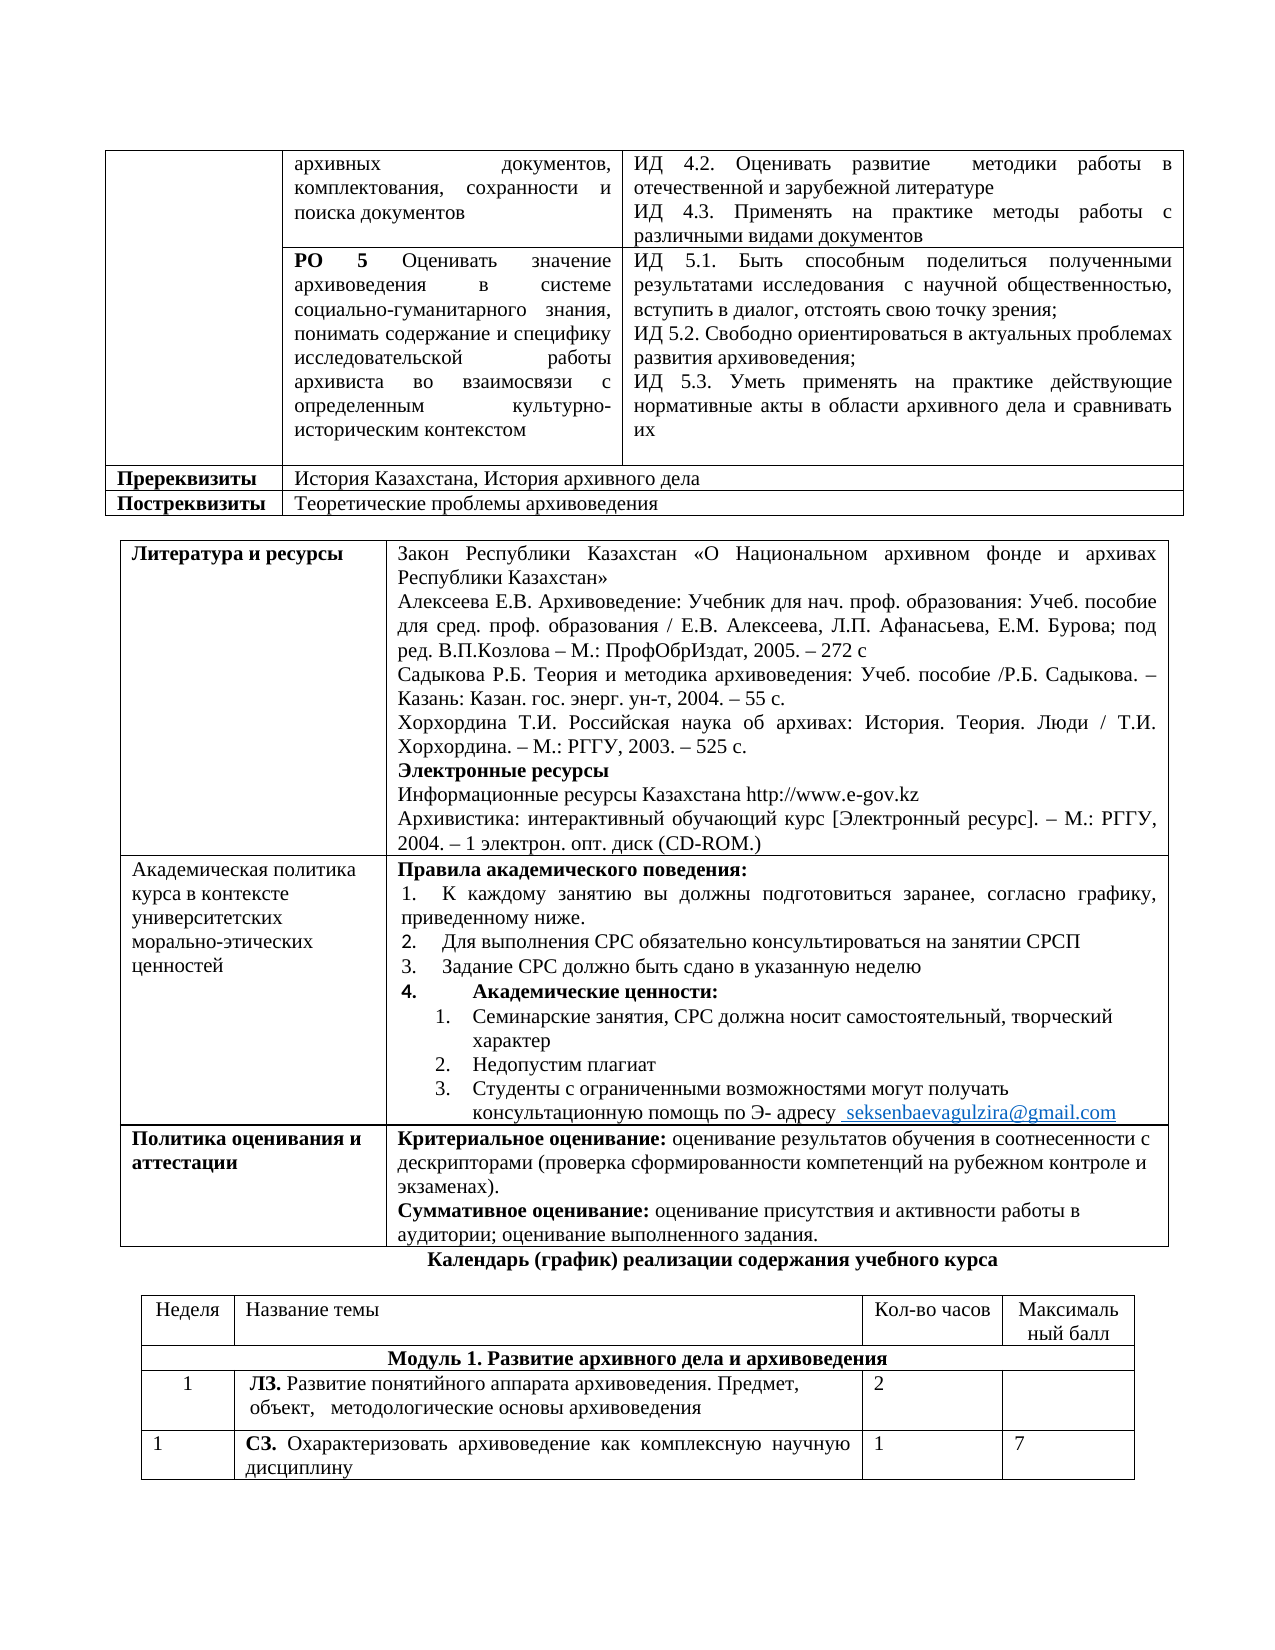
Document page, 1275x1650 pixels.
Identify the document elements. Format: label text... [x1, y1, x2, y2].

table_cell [623, 151, 1183, 247]
table_cell 1 [863, 1431, 1002, 1479]
table_cell Теоретические проблемы архивоведения [283, 491, 1183, 515]
text Календарь (график) реализации содержания учебного курса [150, 1247, 1125, 1271]
table_cell СЗ. Охарактеризовать архивоведение как комплексную научную дисциплину [235, 1431, 862, 1479]
table_cell 1 [142, 1371, 234, 1429]
table_cell ИД 5.1. Быть способным поделиться полученными результатами исследования с научной общественностью, вступить в диалог, отстоять свою точку зрения; ИД 5.2. Свободно ориентироваться в актуальных проблемах развития архивоведения; ИД 5.3. Уметь применять на практике действующие нормативные акты в области архивного дела и сравнивать их [623, 248, 1183, 465]
table_header Критериальное оценивание: оценивание результатов обучения в соотнесенности с дескрипторами (проверка сформированности компетенций на рубежном контроле и экзаменах). Суммативное оценивание: оценивание присутствия и активности работы в аудитории; оценивание выполненного задания. [387, 1126, 1168, 1246]
table_cell ЛЗ. Развитие понятийного аппарата архивоведения. Предмет, объект, методологические основы архивоведения [235, 1371, 862, 1429]
table_header Закон Республики Казахстан «О Национальном архивном фонде и архивах Республики Казахстан» Алексеева Е.В. Архивоведение: Учебник для нач. проф. образования: Учеб. пособие для сред. проф. образования / Е.В. Алексеева, Л.П. Афанасьева, Е.М. Бурова; под ред. В.П.Козлова – М.: ПрофОбрИздат, 2005. – 272 с Садыкова Р.Б. Теория и методика архивоведения: Учеб. пособие /Р.Б. Садыкова. – Казань: Казан. гос. энерг. ун-т, 2004. – 55 с. Хорхордина Т.И. Российская наука об архивах: История. Теория. Люди / Т.И. Хорхордина. – М.: РГГУ, 2003. – 525 с. Электронные ресурсы Информационные ресурсы Казахстана http://www.e-gov.kz Архивистика: интерактивный обучающий курс [Электронный ресурс]. – М.: РГГУ, 2004. – 1 электрон. опт. диск (CD-ROM.) [387, 541, 1168, 855]
table_cell РО 5 Оценивать значение архивоведения в системе социально-гуманитарного знания, понимать содержание и специфику исследовательской работы архивиста во взаимосвязи с определенным культурно-историческим контекстом [283, 248, 622, 465]
table_cell 2 [863, 1371, 1002, 1429]
table_cell Академическая политика курса в контексте университетских морально-этических ценностей [121, 856, 386, 1124]
table_header Литература и ресурсы [121, 541, 386, 855]
table_cell 1 [142, 1431, 234, 1479]
table_header Максимальный балл [1003, 1296, 1134, 1344]
table_cell История Казахстана, История архивного дела [283, 466, 1183, 490]
table_cell Пререквизиты [106, 466, 282, 490]
table_cell 7 [1003, 1431, 1134, 1479]
table_cell Правила академического поведения: К каждому занятию вы должны подготовиться заранее, согласно графику, приведенному ниже. Для выполнения СРС обязательно консультироваться на занятии СРСП Задание СРС должно быть сдано в указанную неделю Академические ценности: Семинарские занятия, СРС должна носит самостоятельный, творческий характер Недопустим плагиат Студенты с ограниченными возможностями могут получать консультационную помощь по Э- адресу seksenbaevagulzira@gmail.com [387, 856, 1168, 1124]
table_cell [283, 151, 622, 247]
table_header Политика оценивания и аттестации [121, 1126, 386, 1246]
table_header Название темы [235, 1296, 862, 1344]
table_header Кол-во часов [863, 1296, 1002, 1344]
table_cell Модуль 1. Развитие архивного дела и архивоведения [142, 1346, 1134, 1370]
table_cell Постреквизиты [106, 491, 282, 515]
table_cell [1003, 1371, 1134, 1429]
table_header Неделя [142, 1296, 234, 1344]
